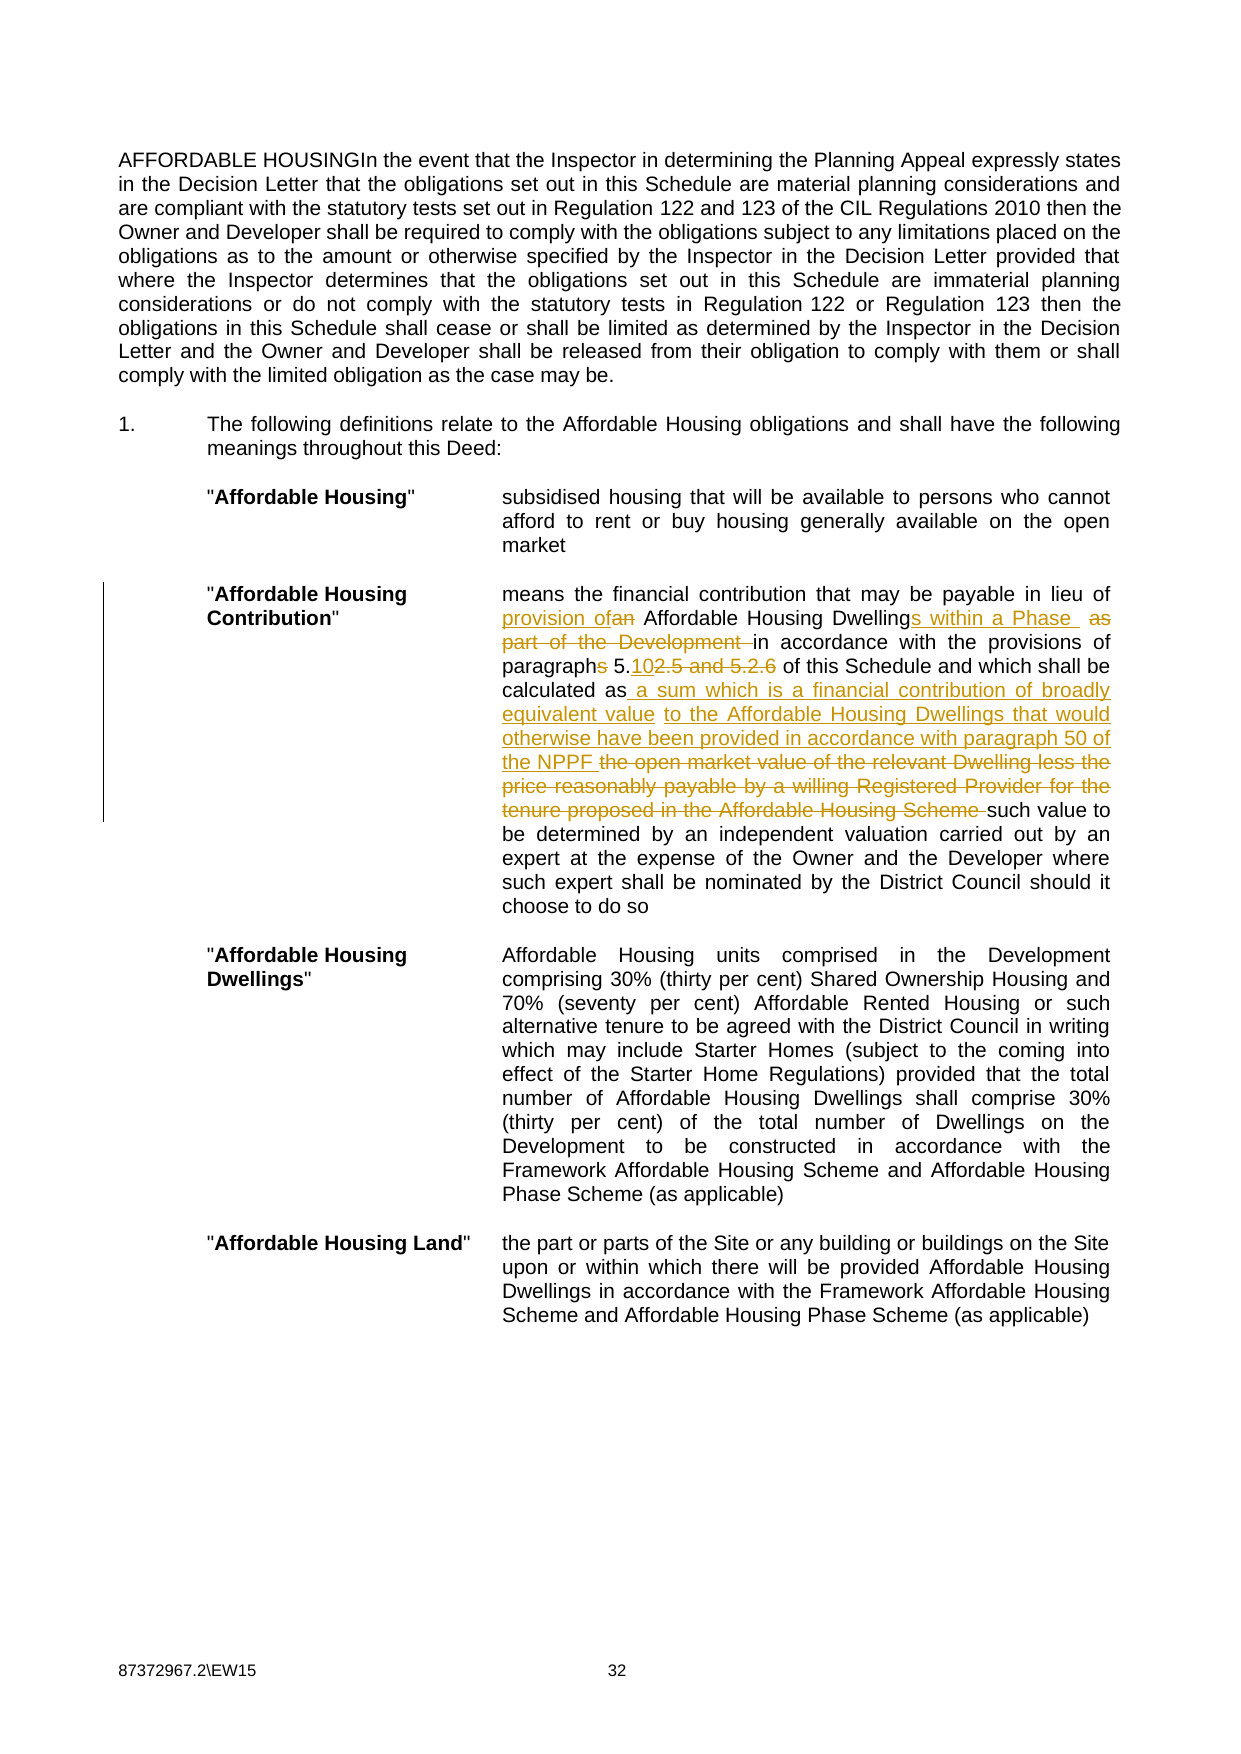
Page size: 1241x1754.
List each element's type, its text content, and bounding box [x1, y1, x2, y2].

list The following definitions relate to the Affordable Housing obligations and shall have the following meanings throughout this Deed: [118, 412, 1122, 460]
table_header subsidised housing that will be available to persons who cannot afford to rent or buy housing generally available on the open market [491, 485, 1122, 582]
table_cell "Affordable Housing Land" [195, 1231, 491, 1352]
table_cell Affordable Housing units comprised in the Development comprising 30% (thirty per cent) Shared Ownership Housing and 70% (seventy per cent) Affordable Rented Housing or such alternative tenure to be agreed with the District Council in writing which may include Starter Homes (subject to the coming into effect of the Starter Home Regulations) provided that the total number of Affordable Housing Dwellings shall comprise 30% (thirty per cent) of the total number of Dwellings on the Development to be constructed in accordance with the Framework Affordable Housing Scheme and Affordable Housing Phase Scheme (as applicable) [491, 943, 1122, 1231]
table_cell the part or parts of the Site or any building or buildings on the Site upon or within which there will be provided Affordable Housing Dwellings in accordance with the Framework Affordable Housing Scheme and Affordable Housing Phase Scheme (as applicable) [491, 1231, 1122, 1352]
text In the event that the Inspector in determining the Planning Appeal expressly states in the Decision Letter that the obligations set out in this Schedule are material planning considerations and are compliant with the statutory tests set out in Regulation 122 and 123 of the CIL Regulations 2010 then the Owner and Developer shall be required to comply with the obligations subject to any limitations placed on the obligations as to the amount or otherwise specified by the Inspector in the Decision Letter provided that where the Inspector determines that the obligations set out in this Schedule are immaterial planning considerations or do not comply with the statutory tests in Regulation 122 or Regulation 123 then the obligations in this Schedule shall cease or shall be limited as determined by the Inspector in the Decision Letter and the Owner and Developer shall be released from their obligation to comply with them or shall comply with the limited obligation as the case may be. [118, 148, 1122, 387]
table_cell means the financial contribution that may be payable in lieu of Affordable Housing Dwelling in accordance with the provisions of paragraph 5. of this Schedule and which shall be calculated as such value to be determined by an independent valuation carried out by an expert at the expense of the Owner and the Developer where such expert shall be nominated by the District Council should it choose to do so [491, 582, 1122, 942]
table_cell "Affordable Housing Contribution" [195, 582, 491, 942]
table_cell "Affordable Housing Dwellings" [195, 943, 491, 1231]
table_header "Affordable Housing" [195, 485, 491, 582]
